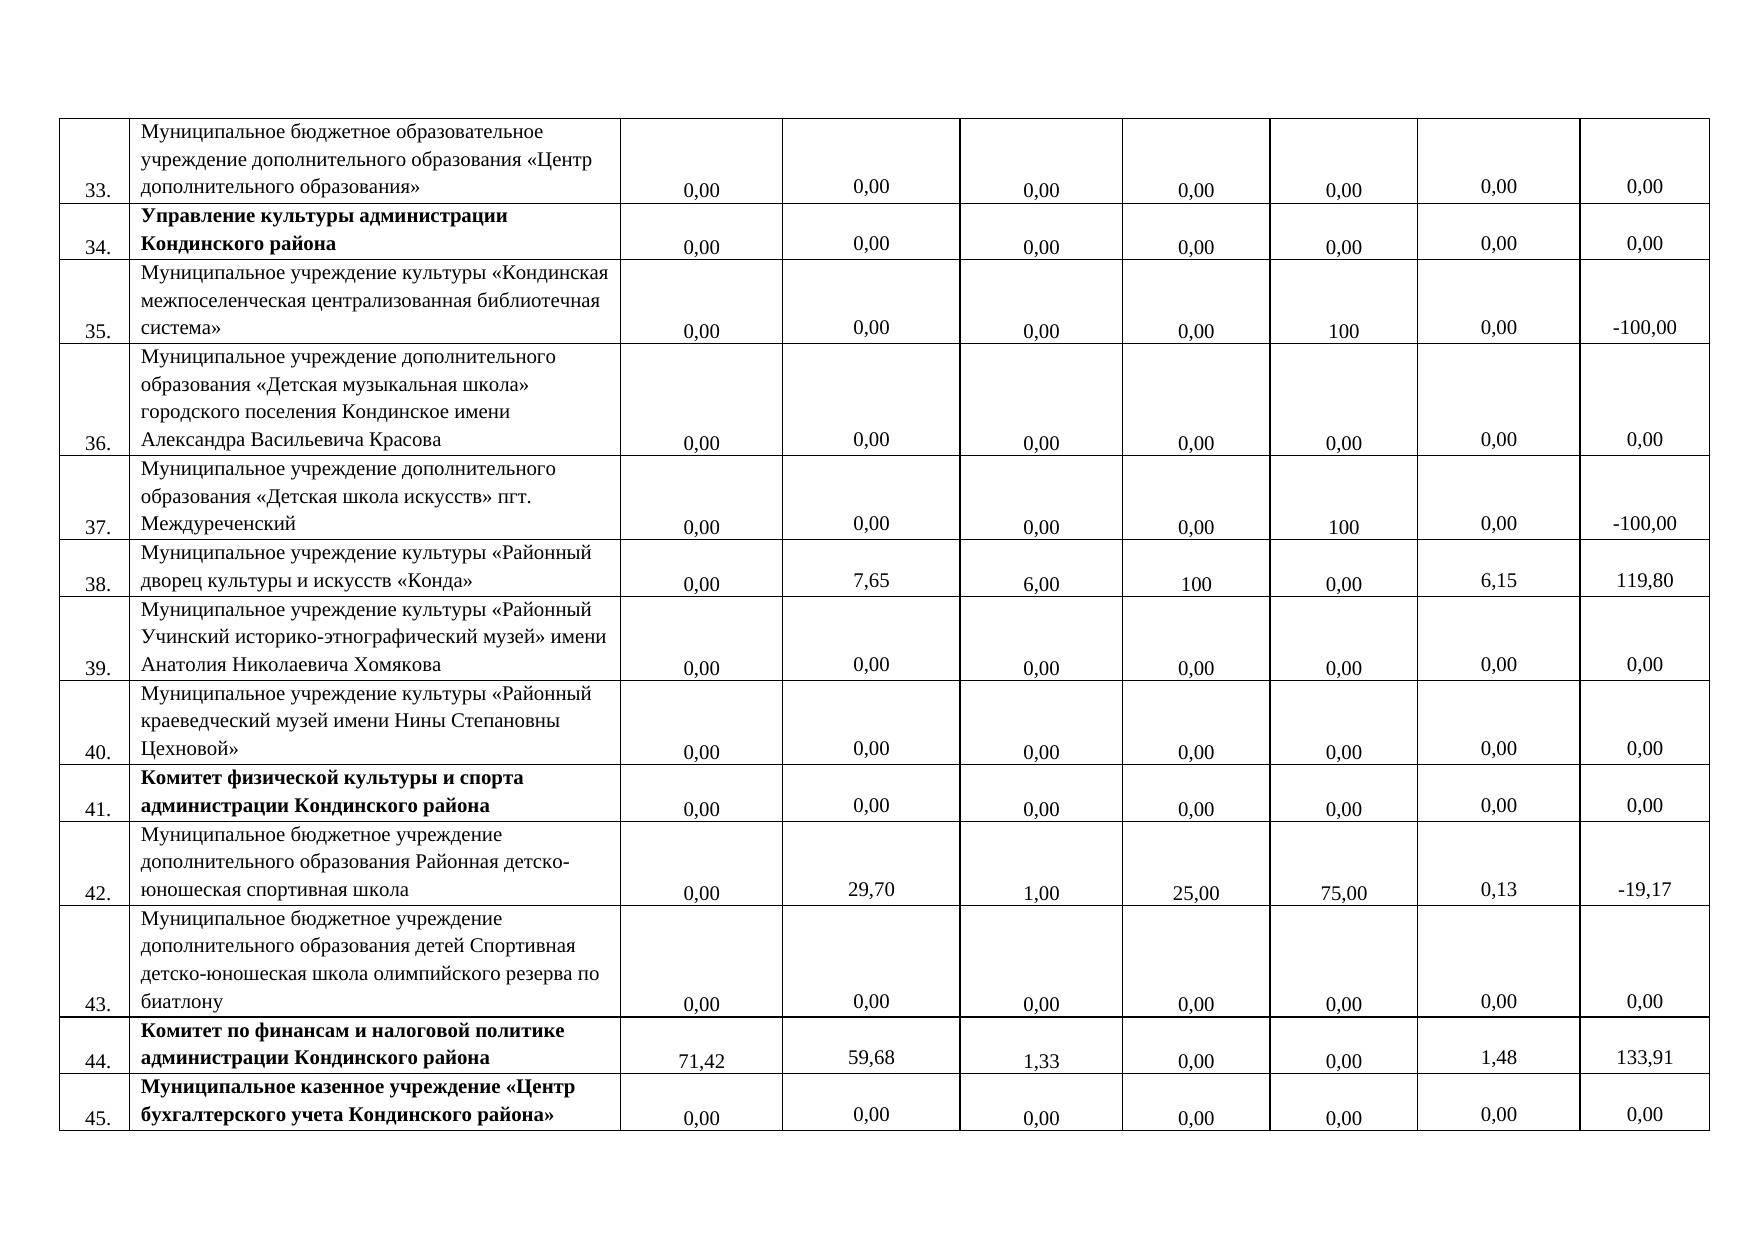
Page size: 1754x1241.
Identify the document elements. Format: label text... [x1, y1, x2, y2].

table_cell Муниципальное учреждение культуры «Кондинская межпоселенческая централизованная библиотечная система» [130, 260, 620, 343]
table_cell 0,00 [1581, 1074, 1709, 1129]
table_cell 0,00 [1271, 906, 1417, 1016]
table_cell 0,00 [961, 456, 1122, 539]
table_cell 0,00 [783, 456, 959, 539]
table_cell 0,00 [961, 260, 1122, 343]
table_cell 25,00 [1123, 822, 1269, 905]
table_cell 0,00 [1123, 260, 1269, 343]
table_cell 0,00 [621, 344, 782, 455]
table_cell -19,17 [1581, 822, 1709, 905]
table_cell 1,00 [961, 822, 1122, 905]
table_cell Муниципальное учреждение дополнительного образования «Детская музыкальная школа» городского поселения Кондинское имени Александра Васильевича Красова [130, 344, 620, 455]
table_cell [60, 260, 129, 343]
table_cell 1,48 [1418, 1018, 1579, 1073]
table_cell [60, 906, 129, 1016]
table_cell [60, 1074, 129, 1129]
table_cell 0,00 [621, 456, 782, 539]
table_cell [60, 822, 129, 905]
table_cell 0,00 [621, 260, 782, 343]
table_cell 0,00 [621, 681, 782, 764]
table_cell [60, 540, 129, 596]
table_cell [60, 119, 129, 202]
table_cell [60, 344, 129, 455]
table_cell -100,00 [1581, 456, 1709, 539]
table_cell 71,42 [621, 1018, 782, 1073]
table_cell Муниципальное бюджетное образовательное учреждение дополнительного образования «Центр дополнительного образования» [130, 119, 620, 202]
table_cell 0,00 [783, 344, 959, 455]
table_cell 0,00 [1271, 765, 1417, 821]
table_cell Муниципальное бюджетное учреждение дополнительного образования Районная детско-юношеская спортивная школа [130, 822, 620, 905]
table_cell 0,00 [1123, 344, 1269, 455]
table_cell 0,00 [621, 540, 782, 596]
table_cell 0,00 [1418, 456, 1579, 539]
table_cell 0,00 [621, 204, 782, 259]
table_cell 119,80 [1581, 540, 1709, 596]
table_cell 29,70 [783, 822, 959, 905]
table_cell 0,00 [621, 822, 782, 905]
table_cell 0,00 [1418, 344, 1579, 455]
table_cell Муниципальное учреждение культуры «Районный Учинский историко-этнографический музей» имени Анатолия Николаевича Хомякова [130, 597, 620, 680]
table_cell 0,00 [1271, 1018, 1417, 1073]
table_cell 0,00 [1418, 597, 1579, 680]
table_cell Муниципальное казенное учреждение «Центр бухгалтерского учета Кондинского района» [130, 1074, 620, 1129]
table_cell Комитет физической культуры и спорта администрации Кондинского района [130, 765, 620, 821]
table_cell 0,00 [961, 344, 1122, 455]
table_cell 0,00 [1123, 119, 1269, 202]
table_cell 0,00 [1271, 597, 1417, 680]
table_cell 0,00 [621, 1074, 782, 1129]
table_cell Муниципальное учреждение культуры «Районный дворец культуры и искусств «Конда» [130, 540, 620, 596]
table_cell 0,00 [783, 681, 959, 764]
table_cell 0,00 [621, 906, 782, 1016]
table_cell 0,00 [1271, 540, 1417, 596]
table_cell 0,00 [1271, 344, 1417, 455]
table_cell 133,91 [1581, 1018, 1709, 1073]
table_cell 0,00 [1581, 681, 1709, 764]
table_cell [60, 765, 129, 821]
table_cell 0,00 [783, 765, 959, 821]
table_cell 0,00 [961, 1074, 1122, 1129]
table_cell 7,65 [783, 540, 959, 596]
table_cell 75,00 [1271, 822, 1417, 905]
table_cell 0,00 [783, 260, 959, 343]
table_cell Управление культуры администрации Кондинского района [130, 204, 620, 259]
table_cell 0,00 [961, 204, 1122, 259]
table_cell 0,00 [1418, 260, 1579, 343]
table_cell 0,13 [1418, 822, 1579, 905]
table_cell 59,68 [783, 1018, 959, 1073]
table_cell 0,00 [1123, 597, 1269, 680]
table_cell 0,00 [1123, 765, 1269, 821]
table_cell 0,00 [1581, 344, 1709, 455]
table_cell -100,00 [1581, 260, 1709, 343]
table_cell 0,00 [961, 765, 1122, 821]
table_cell 0,00 [1418, 906, 1579, 1016]
table_cell 0,00 [1581, 765, 1709, 821]
table_cell 0,00 [1581, 597, 1709, 680]
table_cell 0,00 [621, 119, 782, 202]
table_cell 0,00 [621, 765, 782, 821]
table_cell 0,00 [1123, 456, 1269, 539]
table_cell Муниципальное учреждение дополнительного образования «Детская школа искусств» пгт. Междуреченский [130, 456, 620, 539]
table_cell 0,00 [1271, 204, 1417, 259]
table_cell 0,00 [1418, 119, 1579, 202]
table_cell [60, 597, 129, 680]
table_cell 100 [1123, 540, 1269, 596]
table_cell 0,00 [961, 681, 1122, 764]
table_cell 0,00 [783, 597, 959, 680]
table_cell 0,00 [1123, 681, 1269, 764]
table_cell [60, 1018, 129, 1073]
table_cell 0,00 [783, 1074, 959, 1129]
table_cell 0,00 [1418, 681, 1579, 764]
table_cell 0,00 [961, 906, 1122, 1016]
table_cell 0,00 [1581, 906, 1709, 1016]
table_cell 6,00 [961, 540, 1122, 596]
table_cell 100 [1271, 260, 1417, 343]
table_cell 0,00 [1123, 1018, 1269, 1073]
table_cell 0,00 [1418, 204, 1579, 259]
table_cell 1,33 [961, 1018, 1122, 1073]
table_cell 0,00 [1271, 681, 1417, 764]
table_cell 0,00 [1123, 906, 1269, 1016]
table_cell [60, 456, 129, 539]
table_cell 100 [1271, 456, 1417, 539]
table_cell 0,00 [1581, 204, 1709, 259]
table_cell 0,00 [1581, 119, 1709, 202]
table_cell [60, 204, 129, 259]
table_cell 0,00 [961, 119, 1122, 202]
table_cell Комитет по финансам и налоговой политике администрации Кондинского района [130, 1018, 620, 1073]
table_cell 0,00 [1123, 1074, 1269, 1129]
table_cell 0,00 [783, 906, 959, 1016]
table_cell 0,00 [1271, 119, 1417, 202]
table_cell 0,00 [1418, 1074, 1579, 1129]
table_cell Муниципальное бюджетное учреждение дополнительного образования детей Спортивная детско-юношеская школа олимпийского резерва по биатлону [130, 906, 620, 1016]
table_cell 6,15 [1418, 540, 1579, 596]
table_cell 0,00 [1271, 1074, 1417, 1129]
table_cell 0,00 [783, 119, 959, 202]
table_cell 0,00 [1123, 204, 1269, 259]
table_cell 0,00 [961, 597, 1122, 680]
table_cell 0,00 [1418, 765, 1579, 821]
table_cell [60, 681, 129, 764]
table_cell 0,00 [621, 597, 782, 680]
table_cell 0,00 [783, 204, 959, 259]
table_cell Муниципальное учреждение культуры «Районный краеведческий музей имени Нины Степановны Цехновой» [130, 681, 620, 764]
